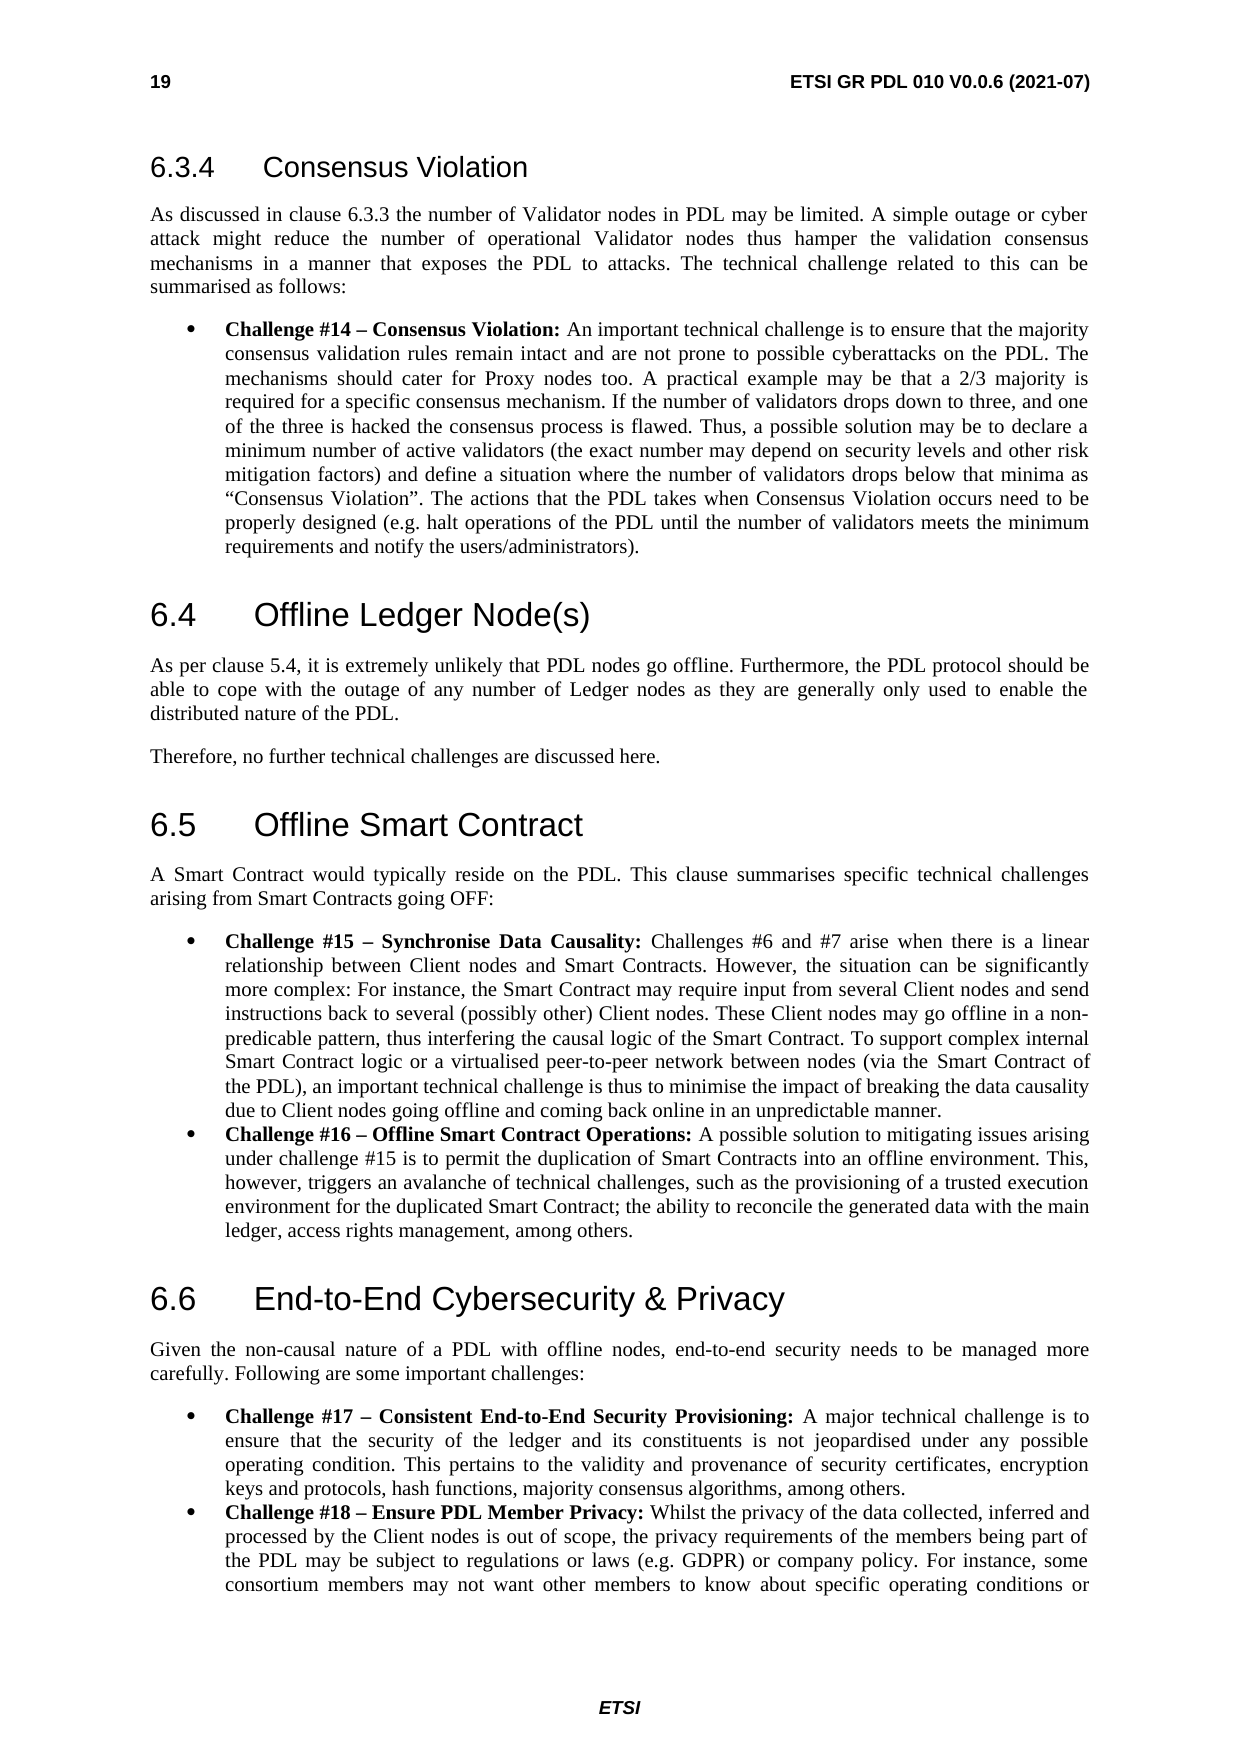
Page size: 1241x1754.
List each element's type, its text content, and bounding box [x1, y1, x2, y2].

text As discussed in clause 6.3.3 the number of Validator nodes in PDL may be limited. A simple outage or cyber attack might reduce the number of operational Validator nodes thus hamper the validation consensus mechanisms in a manner that exposes the PDL to attacks. The technical challenge related to this can be summarised as follows: [150, 202, 1090, 298]
text Given the non-causal nature of a PDL with offline nodes, end-to-end security needs to be managed more carefully. Following are some important challenges: [150, 1337, 1090, 1385]
text As per clause 5.4, it is extremely unlikely that PDL nodes go offline. Furthermore, the PDL protocol should be able to cope with the outage of any number of Ledger nodes as they are generally only used to enable the distributed nature of the PDL. [150, 653, 1090, 725]
list Challenge #17 – Consistent End-to-End Security Provisioning: A major technical challenge is to ensure that the security of the ledger and its constituents is not jeopardised under any possible operating condition. This pertains to the validity and provenance of security certificates, encryption keys and protocols, hash functions, majority consensus algorithms, among others. [187, 1403, 1090, 1500]
list Challenge #16 – Offline Smart Contract Operations: A possible solution to mitigating issues arising under challenge #15 is to permit the duplication of Smart Contracts into an offline environment. This, however, triggers an avalanche of technical challenges, such as the provisioning of a trusted execution environment for the duplicated Smart Contract; the ability to reconcile the generated data with the main ledger, access rights management, among others. [187, 1122, 1090, 1242]
text A Smart Contract would typically reside on the PDL. This clause summarises specific technical challenges arising from Smart Contracts going OFF: [150, 862, 1090, 910]
list Challenge #15 – Synchronise Data Causality: Challenges #6 and #7 arise when there is a linear relationship between Client nodes and Smart Contracts. However, the situation can be significantly more complex: For instance, the Smart Contract may require input from several Client nodes and send instructions back to several (possibly other) Client nodes. These Client nodes may go offline in a non-predicable pattern, thus interfering the causal logic of the Smart Contract. To support complex internal Smart Contract logic or a virtualised peer-to-peer network between nodes (via the Smart Contract of the PDL), an important technical challenge is thus to minimise the impact of breaking the data causality due to Client nodes going offline and coming back online in an unpredictable manner. [187, 929, 1090, 1122]
subtitle Consensus Violation [150, 150, 1090, 183]
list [187, 1500, 1090, 1596]
list Challenge #14 – Consensus Violation: An important technical challenge is to ensure that the majority consensus validation rules remain intact and are not prone to possible cyberattacks on the PDL. The mechanisms should cater for Proxy nodes too. A practical example may be that a 2/3 majority is required for a specific consensus mechanism. If the number of validators drops down to three, and one of the three is hacked the consensus process is flawed. Thus, a possible solution may be to declare a minimum number of active validators (the exact number may depend on security levels and other risk mitigation factors) and define a situation where the number of validators drops below that minima as “Consensus Violation”. The actions that the PDL takes when Consensus Violation occurs need to be properly designed (e.g. halt operations of the PDL until the number of validators meets the minimum requirements and notify the users/administrators). [187, 317, 1090, 558]
subtitle End-to-End Cybersecurity & Privacy [150, 1279, 1090, 1318]
subtitle Offline Ledger Node(s) [150, 595, 1090, 634]
text Therefore, no further technical challenges are discussed here. [150, 743, 1090, 768]
subtitle Offline Smart Contract [150, 805, 1090, 843]
